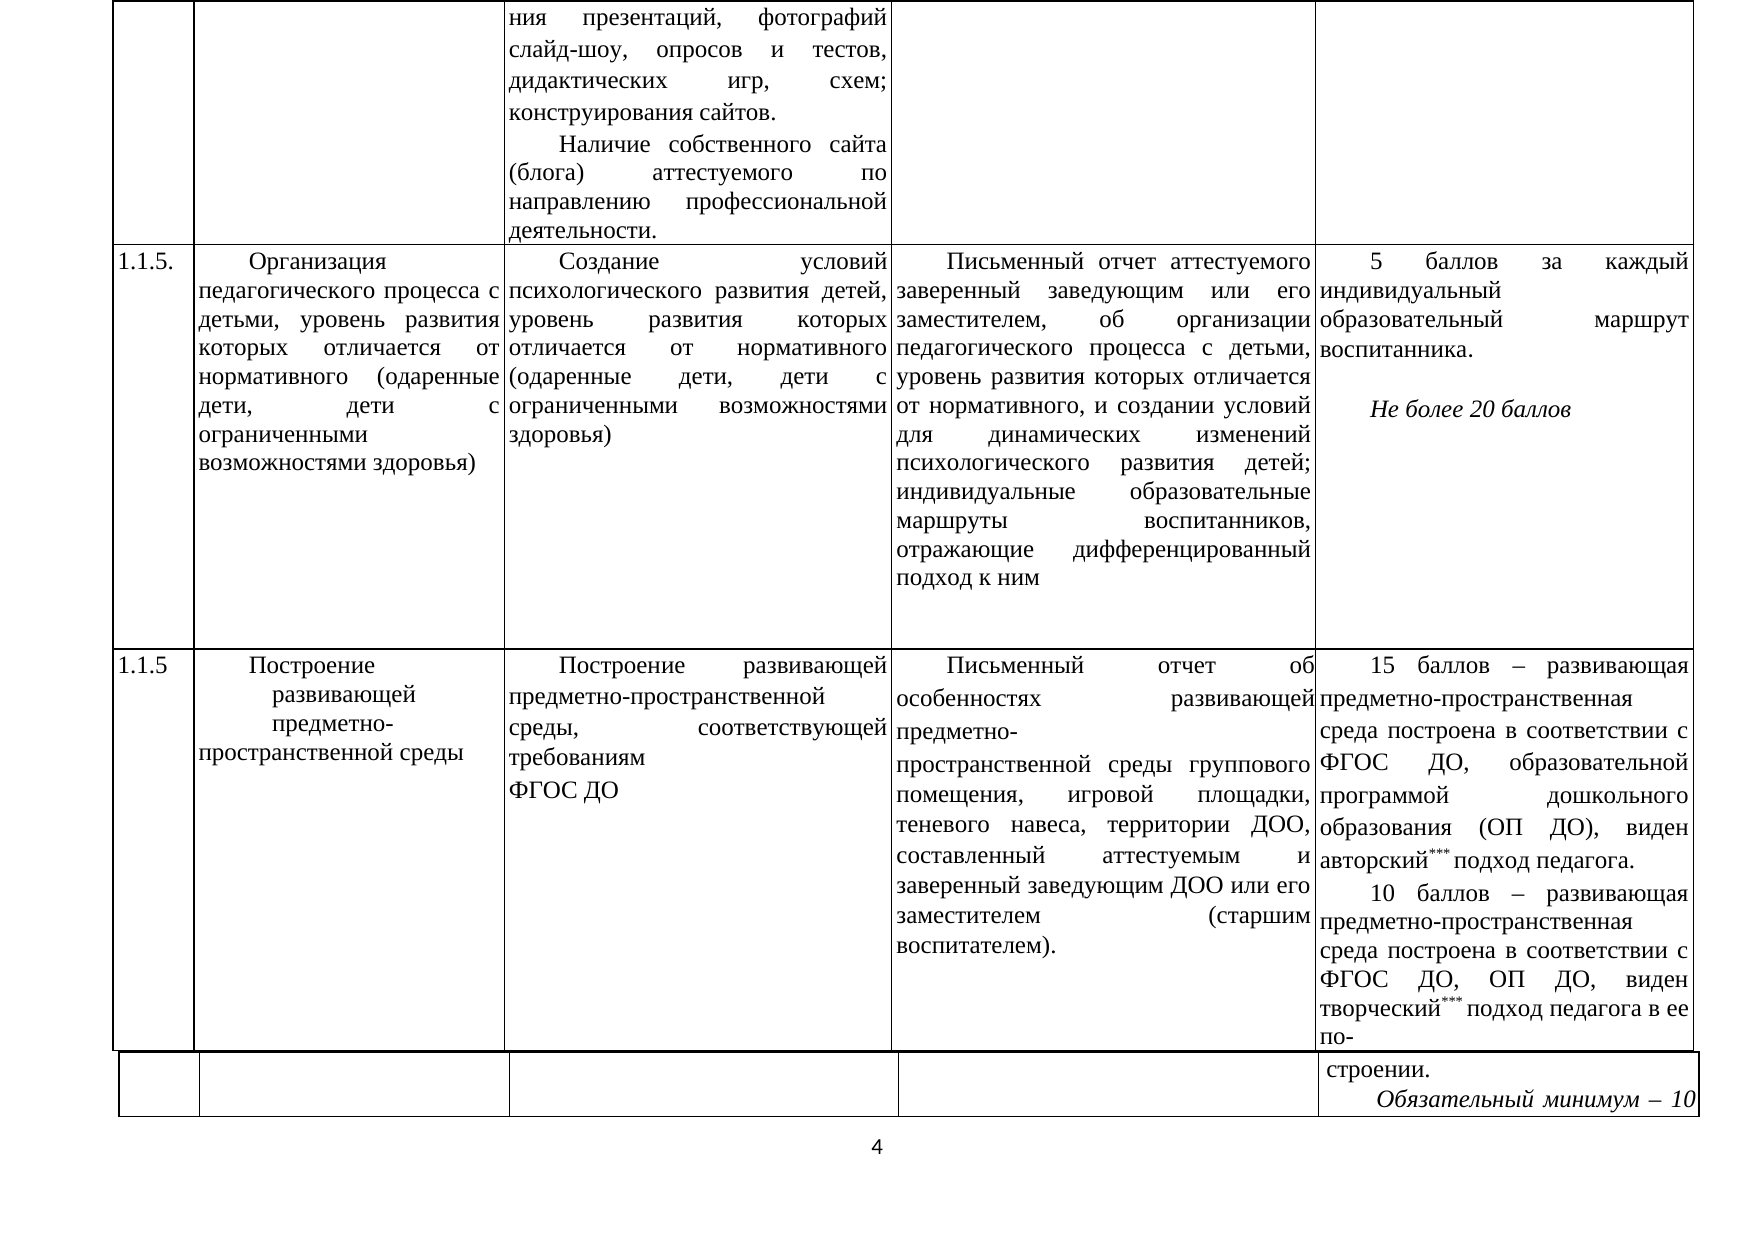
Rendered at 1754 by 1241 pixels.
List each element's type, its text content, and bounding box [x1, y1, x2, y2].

table_header [1316, 2, 1693, 244]
table_header [892, 2, 1315, 244]
table_header ния презентаций, фотографий слайд-шоу, опросов и тестов, дидактических игр, схем; конструирования сайтов. Наличие собственного сайта (блога) аттестуемого по направлению профессиональной деятельности. [505, 2, 891, 244]
table_header [899, 1053, 1318, 1116]
table_cell Письменный отчет об особенностях развивающей предметно- пространственной среды группового помещения, игровой площадки, теневого навеса, территории ДОО, составленный аттестуемым и заверенный заведующим ДОО или его заместителем (старшим воспитателем). [892, 650, 1315, 1050]
table_header [195, 2, 504, 244]
table_header [120, 1053, 199, 1116]
table_cell Организация педагогического процесса с детьми, уровень развития которых отличается от нормативного (одаренные дети, дети с ограниченными возможностями здоровья) [195, 245, 504, 648]
table_header [200, 1053, 509, 1116]
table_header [1319, 1053, 1698, 1116]
table_cell Построение развивающей предметно-пространственной среды, соответствующей требованиям ФГОС ДО [505, 650, 891, 1050]
table_cell Письменный отчет аттестуемого заверенный заведующим или его заместителем, об организации педагогического процесса с детьми, уровень развития которых отличается от нормативного, и создании условий для динамических изменений психологического развития детей; индивидуальные образовательные маршруты воспитанников, отражающие дифференцированный подход к ним [892, 245, 1315, 648]
table_header [114, 2, 193, 244]
table_cell Создание условий психологического развития детей, уровень развития которых отличается от нормативного (одаренные дети, дети с ограниченными возможностями здоровья) [505, 245, 891, 648]
table_cell 5 баллов за каждый индивидуальный образовательный маршрут воспитанника. Не более 20 баллов [1316, 245, 1693, 648]
table_cell 1.1.5 [114, 650, 193, 1050]
table_cell 15 баллов – развивающая предметно-пространственная среда построена в соответствии с ФГОС ДО, образовательной программой дошкольного образования (ОП ДО), виден авторский*** подход педагога. 10 баллов – развивающая предметно-пространственная среда построена в соответствии с ФГОС ДО, ОП ДО, виден творческий*** подход педагога в ее по- [1316, 650, 1693, 1050]
table_cell Построение развивающей предметно-пространственной среды [195, 650, 504, 1050]
table_cell 1.1.5. [114, 245, 193, 648]
table_header [510, 1053, 898, 1116]
